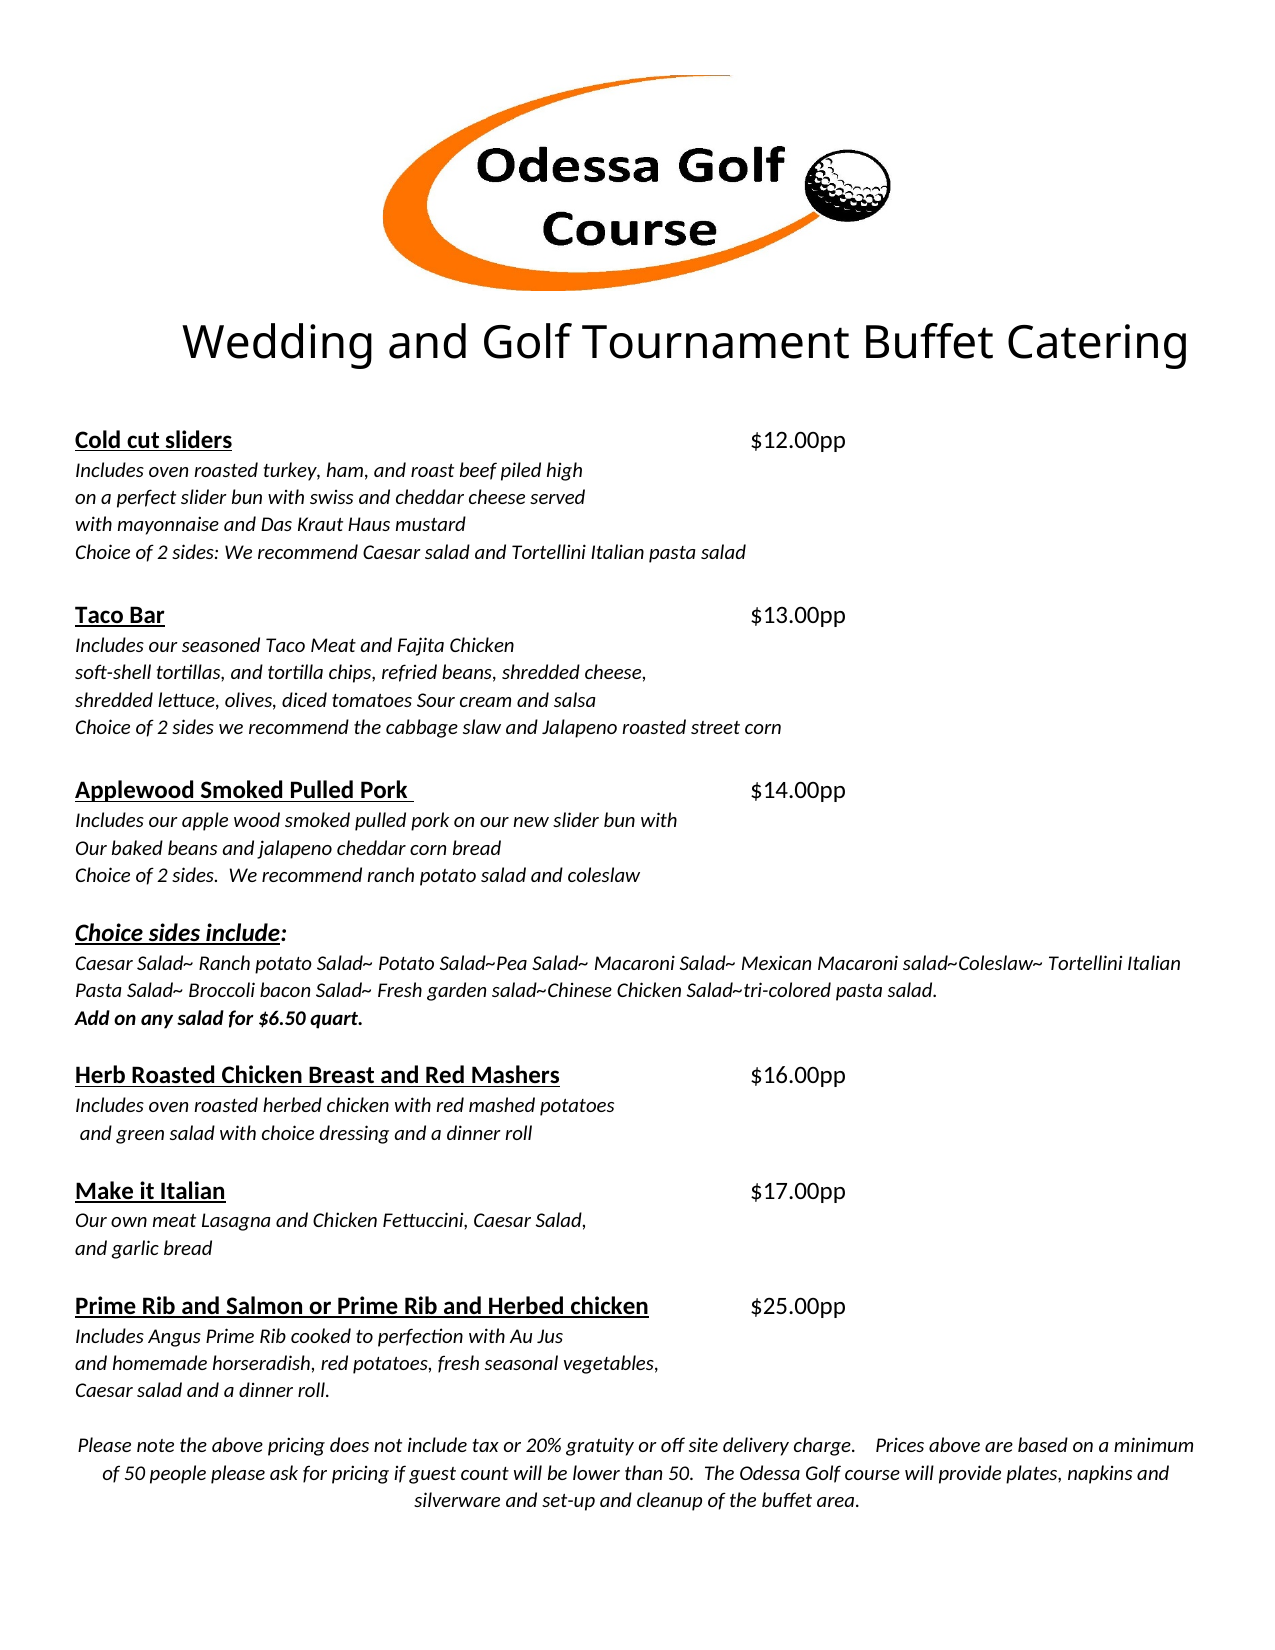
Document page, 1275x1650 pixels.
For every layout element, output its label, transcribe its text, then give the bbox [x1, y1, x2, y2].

text and green salad with choice dressing and a dinner roll [75, 1120, 1200, 1145]
text Add on any salad for $6.50 quart. [75, 1005, 1200, 1030]
text Choice of 2 sides we recommend the cabbage slaw and Jalapeno roasted street corn [75, 714, 1200, 740]
text Our own meat Lasagna and Chicken Fettuccini, Caesar Salad, [75, 1208, 1200, 1233]
text Includes oven roasted turkey, ham, and roast beef piled high [75, 457, 1200, 482]
text Prime Rib and Salmon or Prime Rib and Herbed chicken $25.00pp [75, 1290, 1200, 1320]
text Herb Roasted Chicken Breast and Red Mashers $16.00pp [75, 1060, 1200, 1090]
text soft-shell tortillas, and tortilla chips, refried beans, shredded cheese, [75, 659, 1200, 685]
text Includes our seasoned Taco Meat and Fajita Chicken [75, 632, 1200, 658]
text Applewood Smoked Pulled Pork $14.00pp [75, 775, 1200, 805]
text Includes our apple wood smoked pulled pork on our new slider bun with [75, 808, 1200, 833]
text Our baked beans and jalapeno cheddar corn bread [75, 835, 1200, 860]
text Please note the above pricing does not include tax or 20% gratuity or off site delivery charge. Prices above are based on a minimum of 50 people please ask for pricing if guest count will be lower than 50. The Odessa Golf course will provide plates, napkins and silverware and set-up and cleanup of the buffet area. [75, 1432, 1200, 1513]
text Includes oven roasted herbed chicken with red mashed potatoes [75, 1093, 1200, 1118]
text on a perfect slider bun with swiss and cheddar cheese served [75, 484, 1200, 509]
text Cold cut sliders $12.00pp [75, 424, 1200, 454]
text and homemade horseradish, red potatoes, fresh seasonal vegetables, [75, 1350, 1200, 1376]
text Caesar salad and a dinner roll. [75, 1378, 1200, 1403]
text shredded lettuce, olives, diced tomatoes Sour cream and salsa [75, 687, 1200, 712]
text Includes Angus Prime Rib cooked to perfection with Au Jus [75, 1323, 1200, 1348]
picture [382, 75, 893, 291]
text Choice sides include: [75, 917, 1200, 948]
text Choice of 2 sides: We recommend Caesar salad and Tortellini Italian pasta salad [75, 539, 1200, 564]
text Taco Bar $13.00pp [75, 599, 1200, 630]
text and garlic bread [75, 1235, 1200, 1261]
text Choice of 2 sides. We recommend ranch potato salad and coleslaw [75, 862, 1200, 888]
text Caesar Salad~ Ranch potato Salad~ Potato Salad~Pea Salad~ Macaroni Salad~ Mexican Macaroni salad~Coleslaw~ Tortellini Italian Pasta Salad~ Broccoli bacon Salad~ Fresh garden salad~Chinese Chicken Salad~tri-colored pasta salad. [75, 950, 1200, 1003]
text with mayonnaise and Das Kraut Haus mustard [75, 512, 1200, 537]
text Wedding and Golf Tournament Buffet Catering [75, 310, 1200, 372]
text Make it Italian $17.00pp [75, 1175, 1200, 1205]
